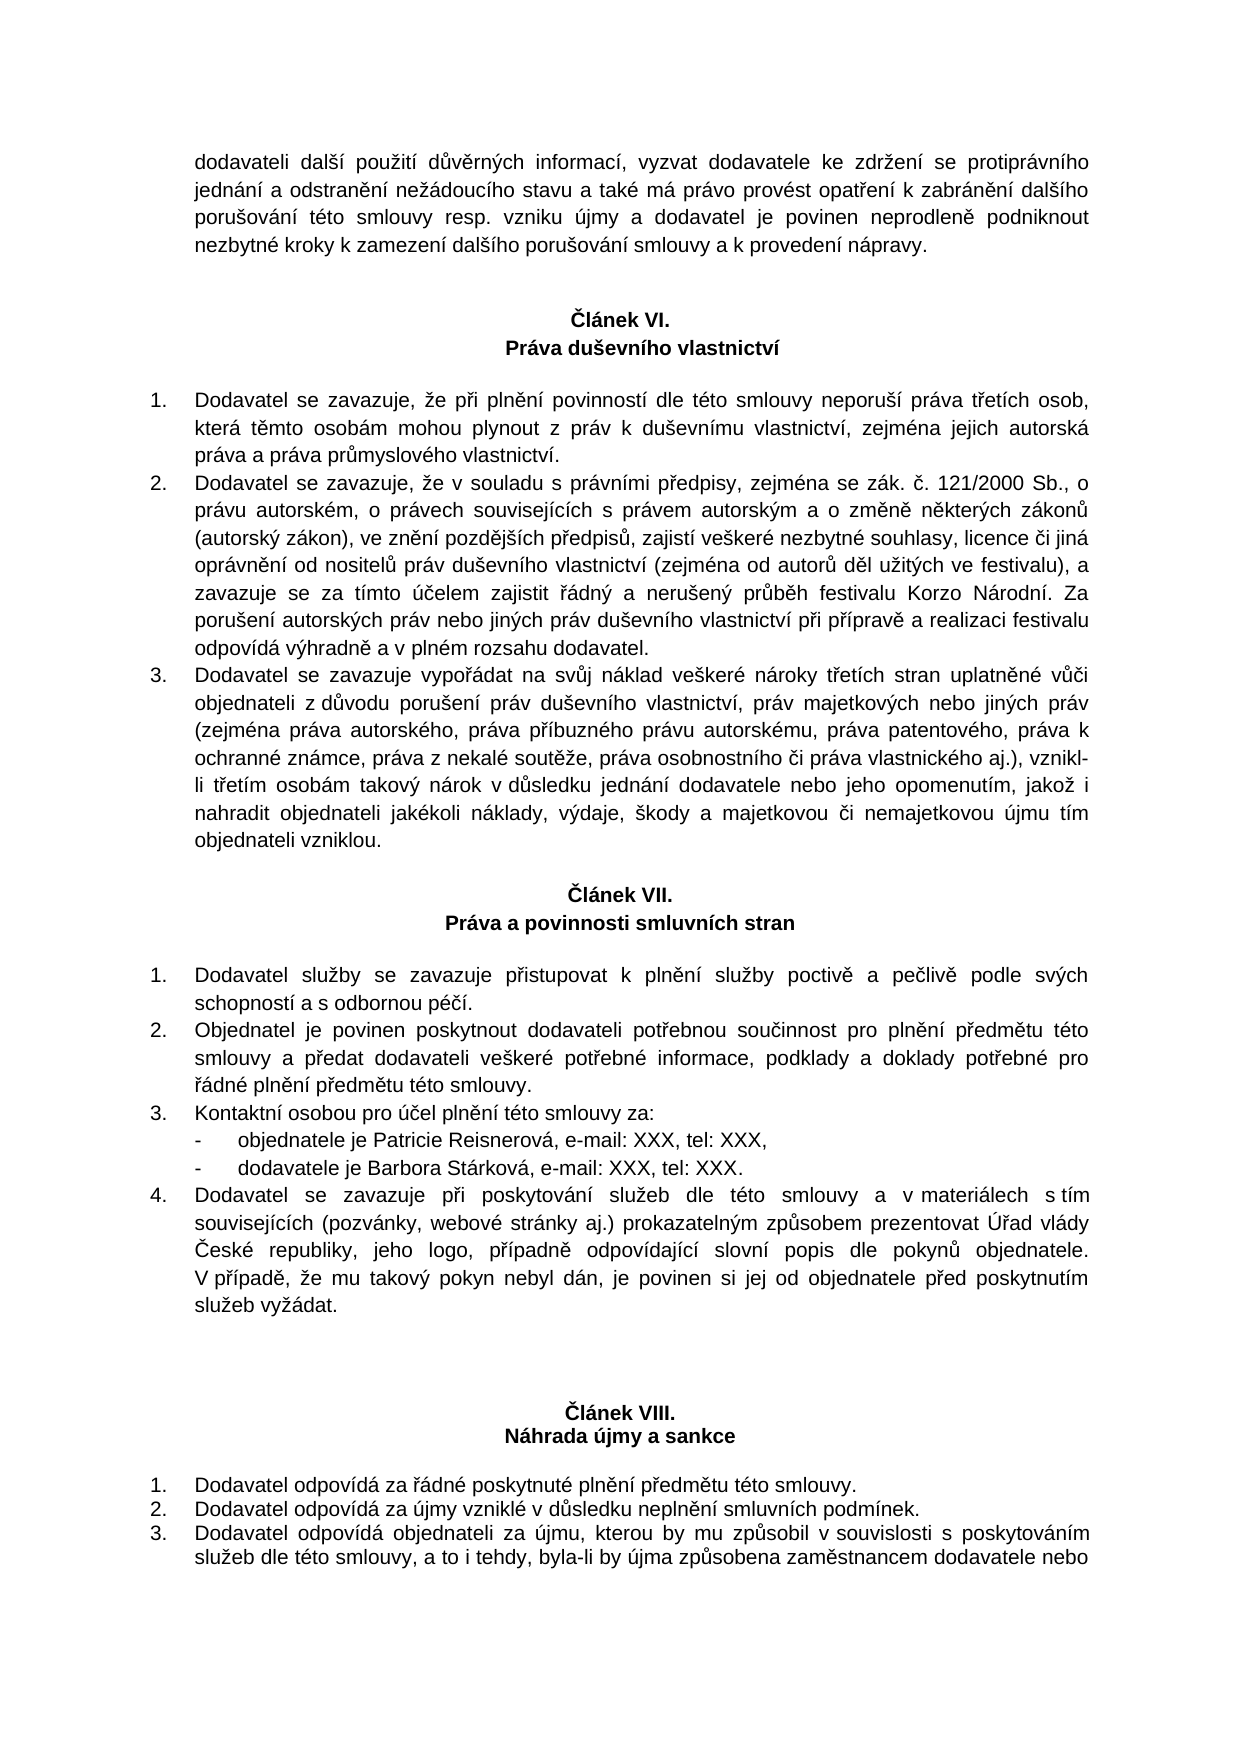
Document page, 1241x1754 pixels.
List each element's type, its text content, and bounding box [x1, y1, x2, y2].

list Dodavatel se zavazuje, že v souladu s právními předpisy, zejména se zák. č. 121/2000 Sb., o právu autorském, o právech souvisejících s právem autorským a o změně některých zákonů (autorský zákon), ve znění pozdějších předpisů, zajistí veškeré nezbytné souhlasy, licence či jiná oprávnění od nositelů práv duševního vlastnictví (zejména od autorů děl užitých ve festivalu), a zavazuje se za tímto účelem zajistit řádný a nerušený průběh festivalu Korzo Národní. Za porušení autorských práv nebo jiných práv duševního vlastnictví při přípravě a realizaci festivalu odpovídá výhradně a v plném rozsahu dodavatel. [150, 470, 1090, 659]
list Dodavatel se zavazuje při poskytování služeb dle této smlouvy a v materiálech s tím souvisejících (pozvánky, webové stránky aj.) prokazatelným způsobem prezentovat Úřad vlády České republiky, jeho logo, případně odpovídající slovní popis dle pokynů objednatele. V případě, že mu takový pokyn nebyl dán, je povinen si jej od objednatele před poskytnutím služeb vyžádat. [150, 1183, 1090, 1317]
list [150, 150, 1090, 256]
list Dodavatel služby se zavazuje přistupovat k plnění služby poctivě a pečlivě podle svých schopností a s odbornou péčí. [150, 963, 1090, 1014]
list Dodavatel odpovídá za újmy vzniklé v důsledku neplnění smluvních podmínek. [150, 1497, 1090, 1521]
text Článek VI. Práva duševního vlastnictví [150, 308, 1090, 359]
text Náhrada újmy a sankce [150, 1424, 1090, 1448]
list objednatele je Patricie Reisnerová, e-mail: XXX, tel: XXX, [194, 1128, 1090, 1152]
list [150, 1521, 1090, 1569]
text Článek VIII. [150, 1400, 1090, 1424]
text Článek VII. [150, 883, 1090, 907]
list Kontaktní osobou pro účel plnění této smlouvy za: [150, 1100, 1090, 1124]
list Dodavatel odpovídá za řádné poskytnuté plnění předmětu této smlouvy. [150, 1473, 1090, 1497]
list Dodavatel se zavazuje, že při plnění povinností dle této smlouvy neporuší práva třetích osob, která těmto osobám mohou plynout z práv k duševnímu vlastnictví, zejména jejich autorská práva a práva průmyslového vlastnictví. [150, 388, 1090, 467]
list Dodavatel se zavazuje vypořádat na svůj náklad veškeré nároky třetích stran uplatněné vůči objednateli z důvodu porušení práv duševního vlastnictví, práv majetkových nebo jiných práv (zejména práva autorského, práva příbuzného právu autorskému, práva patentového, práva k ochranné známce, práva z nekalé soutěže, práva osobnostního či práva vlastnického aj.), vznikl-li třetím osobám takový nárok v důsledku jednání dodavatele nebo jeho opomenutím, jakož i nahradit objednateli jakékoli náklady, výdaje, škody a majetkovou či nemajetkovou újmu tím objednateli vzniklou. [150, 663, 1090, 852]
text Práva a povinnosti smluvních stran [150, 910, 1090, 934]
list dodavatele je Barbora Stárková, e-mail: XXX, tel: XXX. [194, 1155, 1090, 1179]
list Objednatel je povinen poskytnout dodavateli potřebnou součinnost pro plnění předmětu této smlouvy a předat dodavateli veškeré potřebné informace, podklady a doklady potřebné pro řádné plnění předmětu této smlouvy. [150, 1018, 1090, 1097]
